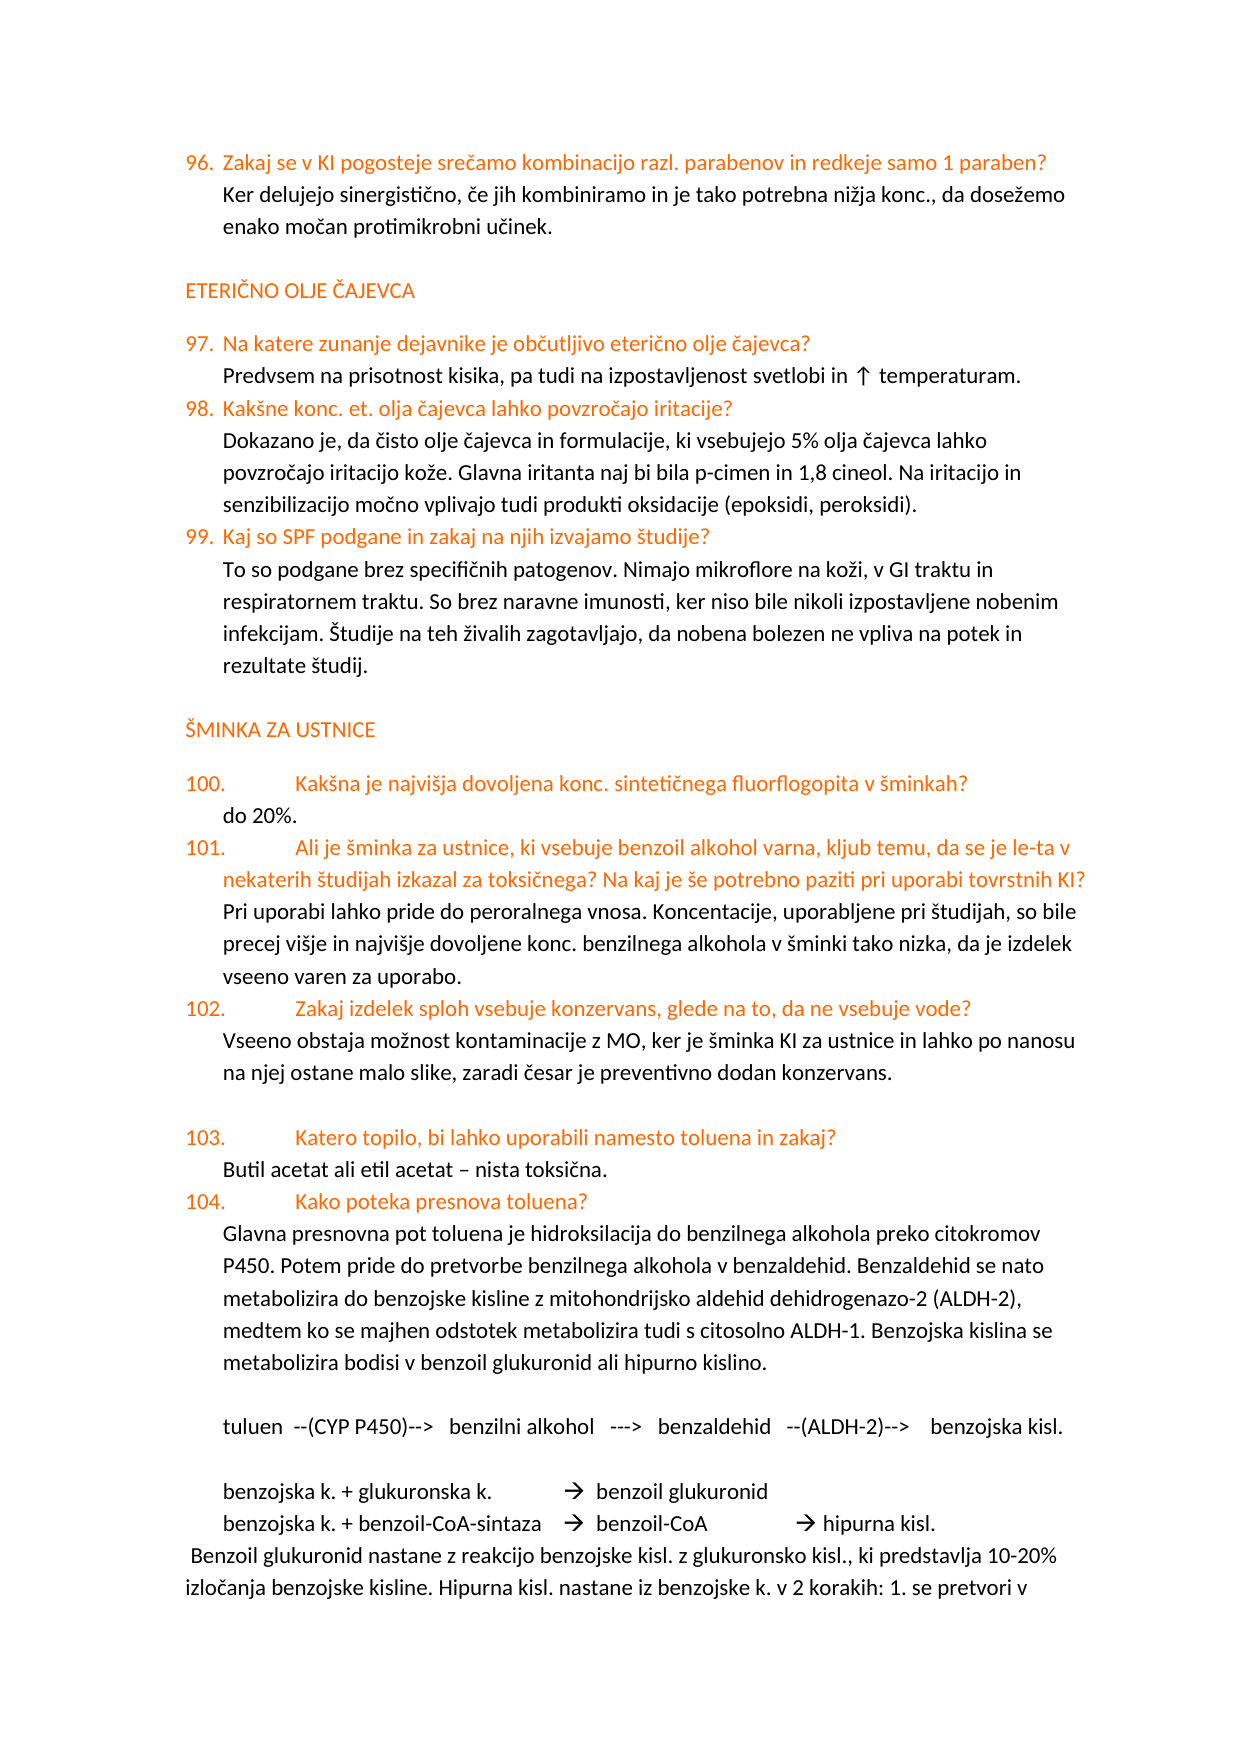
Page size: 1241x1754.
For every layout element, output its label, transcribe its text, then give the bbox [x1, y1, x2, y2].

list Ali je šminka za ustnice, ki vsebuje benzoil alkohol varna, kljub temu, da se je le-ta v nekaterih študijah izkazal za toksičnega? Na kaj je še potrebno paziti pri uporabi tovrstnih KI? Pri uporabi lahko pride do peroralnega vnosa. Koncentacije, uporabljene pri študijah, so bile precej višje in najvišje dovoljene konc. benzilnega alkohola v šminki tako nizka, da je izdelek vseeno varen za uporabo. [185, 833, 1093, 990]
list Kaj so SPF podgane in zakaj na njih izvajamo študije? To so podgane brez specifičnih patogenov. Nimajo mikroflore na koži, v GI traktu in respiratornem traktu. So brez naravne imunosti, ker niso bile nikoli izpostavljene nobenim infekcijam. Študije na teh živalih zagotavljajo, da nobena bolezen ne vpliva na potek in rezultate študij. [185, 522, 1093, 711]
list Na katere zunanje dejavnike je občutljivo eterično olje čajevca? Predvsem na prisotnost kisika, pa tudi na izpostavljenost svetlobi in ↑ temperaturam. [185, 329, 1093, 389]
list Kakšna je najvišja dovoljena konc. sintetičnega fluorflogopita v šminkah? do 20%. [185, 769, 1093, 829]
text ETERIČNO OLJE ČAJEVCA [185, 276, 1093, 304]
list Zakaj se v KI pogosteje srečamo kombinacijo razl. parabenov in redkeje samo 1 paraben? Ker delujejo sinergistično, če jih kombiniramo in je tako potrebna nižja konc., da dosežemo enako močan protimikrobni učinek. [185, 148, 1093, 272]
list Kakšne konc. et. olja čajevca lahko povzročajo iritacije? Dokazano je, da čisto olje čajevca in formulacije, ki vsebujejo 5% olja čajevca lahko povzročajo iritacijo kože. Glavna iritanta naj bi bila p-cimen in 1,8 cineol. Na iritacijo in senzibilizacijo močno vplivajo tudi produkti oksidacije (epoksidi, peroksidi). [185, 394, 1093, 518]
text ŠMINKA ZA USTNICE [185, 716, 1093, 744]
list Zakaj izdelek sploh vsebuje konzervans, glede na to, da ne vsebuje vode? Vseeno obstaja možnost kontaminacije z MO, ker je šminka KI za ustnice in lahko po nanosu na njej ostane malo slike, zaradi česar je preventivno dodan konzervans. [185, 994, 1093, 1118]
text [185, 1541, 1093, 1601]
list Katero topilo, bi lahko uporabili namesto toluena in zakaj? Butil acetat ali etil acetat – nista toksična. [185, 1123, 1093, 1183]
list Kako poteka presnova toluena? Glavna presnovna pot toluena je hidroksilacija do benzilnega alkohola preko citokromov P450. Potem pride do pretvorbe benzilnega alkohola v benzaldehid. Benzaldehid se nato metabolizira do benzojske kisline z mitohondrijsko aldehid dehidrogenazo-2 (ALDH-2), medtem ko se majhen odstotek metabolizira tudi s citosolno ALDH-1. Benzojska kislina se metabolizira bodisi v benzoil glukuronid ali hipurno kislino. tuluen --(CYP P450)--> benzilni alkohol ---> benzaldehid --(ALDH-2)--> benzojska kisl. benzojska k. + glukuronska k. benzoil glukuronid benzojska k. + benzoil-CoA-sintaza benzoil-CoA hipurna kisl. [185, 1187, 1093, 1537]
